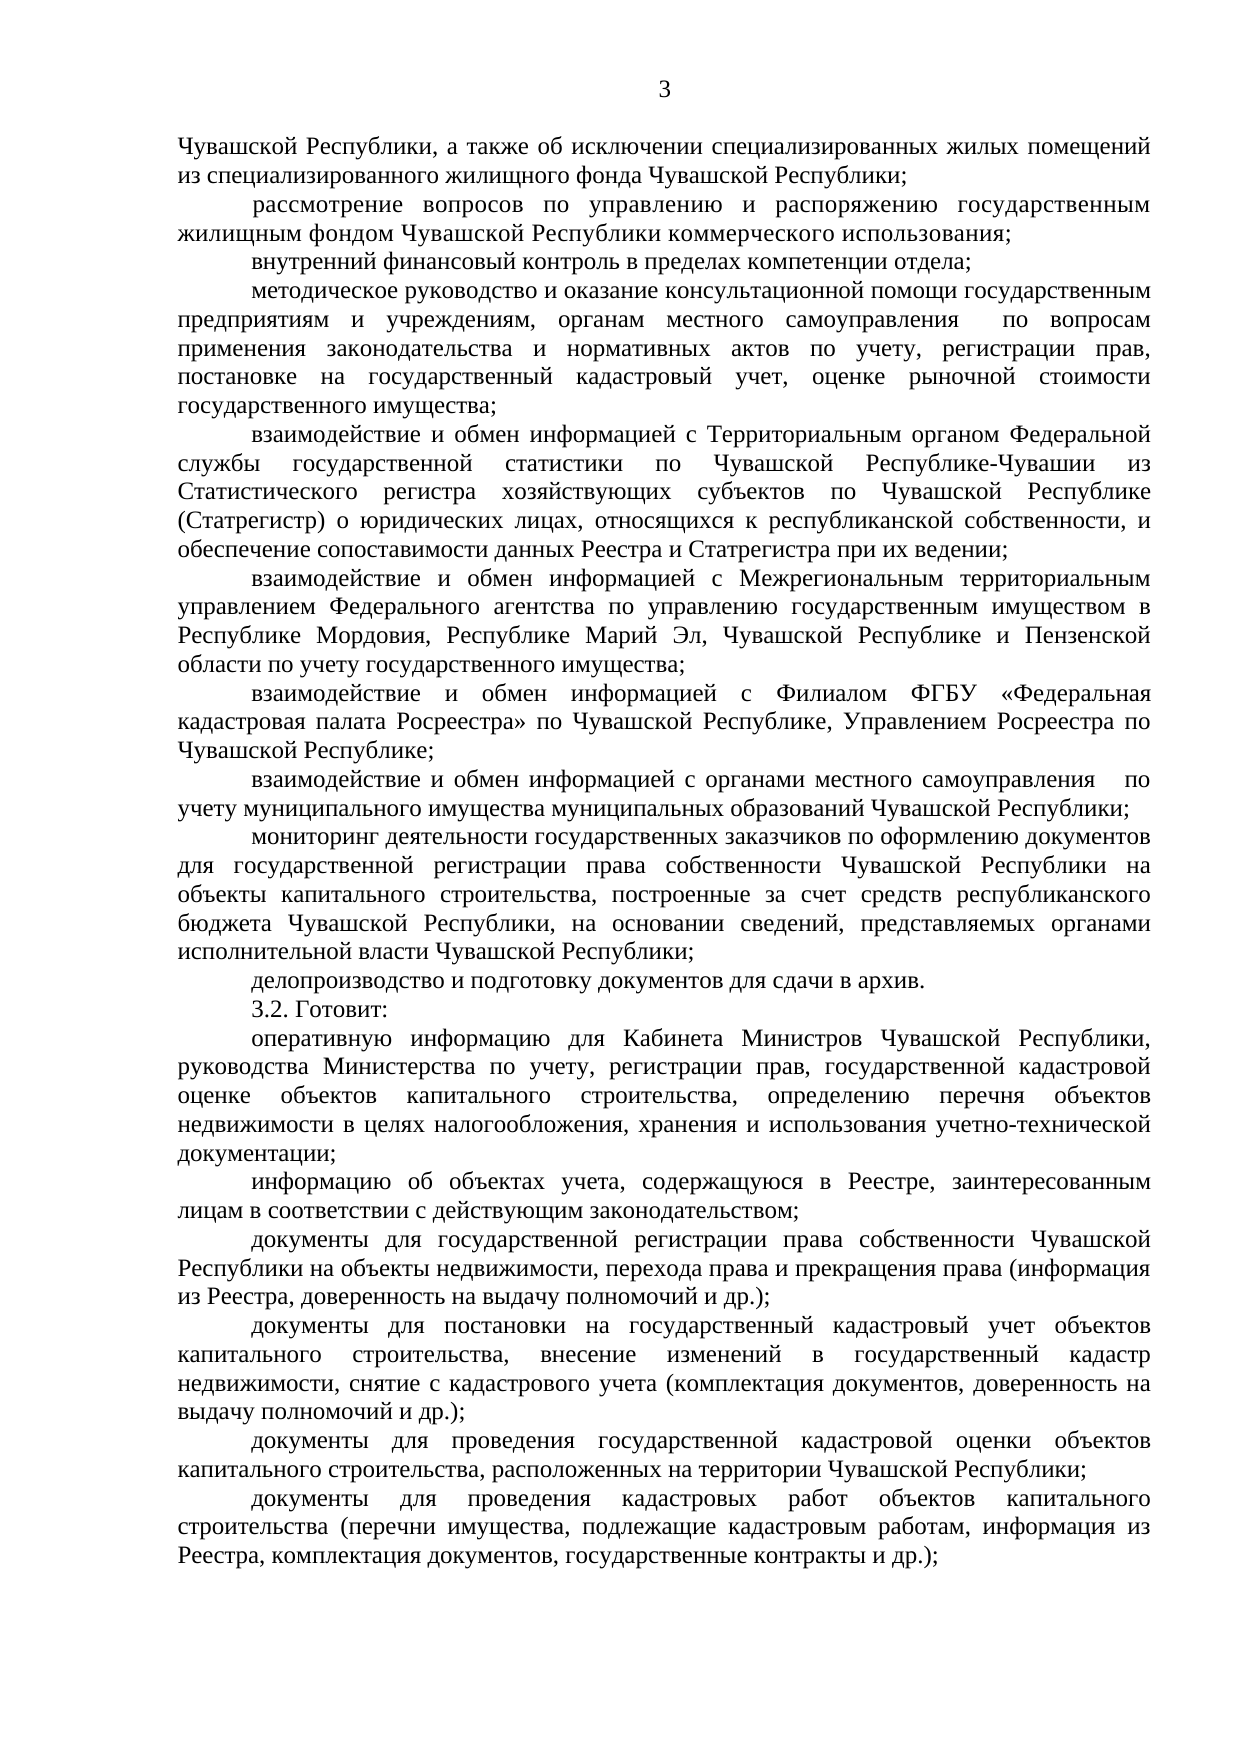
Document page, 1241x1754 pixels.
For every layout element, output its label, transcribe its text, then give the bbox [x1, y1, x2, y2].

text взаимодействие и обмен информацией с органами местного самоуправления по учету муниципального имущества муниципальных образований Чувашской Республики; [177, 764, 1152, 821]
text информацию об объектах учета, содержащуюся в Реестре, заинтересованным лицам в соответствии с действующим законодательством; [177, 1166, 1152, 1224]
text взаимодействие и обмен информацией с Филиалом ФГБУ «Федеральная кадастровая палата Росреестра» по Чувашской Республике, Управлением Росреестра по Чувашской Республике; [177, 678, 1152, 764]
text методическое руководство и оказание консультационной помощи государственным предприятиям и учреждениям, органам местного самоуправления по вопросам применения законодательства и нормативных актов по учету, регистрации прав, постановке на государственный кадастровый учет, оценке рыночной стоимости государственного имущества; [177, 275, 1152, 419]
text взаимодействие и обмен информацией с Межрегиональным территориальным управлением Федерального агентства по управлению государственным имуществом в Республике Мордовия, Республике Марий Эл, Чувашской Республике и Пензенской области по учету государственного имущества; [177, 563, 1152, 678]
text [177, 131, 1152, 189]
text рассмотрение вопросов по управлению и распоряжению государственным жилищным фондом Чувашской Республики коммерческого использования; [177, 189, 1152, 246]
text делопроизводство и подготовку документов для сдачи в архив. [177, 965, 1152, 994]
text мониторинг деятельности государственных заказчиков по оформлению документов для государственной регистрации права собственности Чувашской Республики на объекты капитального строительства, построенные за счет средств республиканского бюджета Чувашской Республики, на основании сведений, представляемых органами исполнительной власти Чувашской Республики; [177, 821, 1152, 965]
text документы для постановки на государственный кадастровый учет объектов капитального строительства, внесение изменений в государственный кадастр недвижимости, снятие с кадастрового учета (комплектация документов, доверенность на выдачу полномочий и др.); [177, 1310, 1152, 1425]
text внутренний финансовый контроль в пределах компетенции отдела; [177, 246, 1152, 275]
text документы для государственной регистрации права собственности Чувашской Республики на объекты недвижимости, перехода права и прекращения права (информация из Реестра, доверенность на выдачу полномочий и др.); [177, 1224, 1152, 1310]
text оперативную информацию для Кабинета Министров Чувашской Республики, руководства Министерства по учету, регистрации прав, государственной кадастровой оценке объектов капитального строительства, определению перечня объектов недвижимости в целях налогообложения, хранения и использования учетно-технической документации; [177, 1023, 1152, 1166]
text документы для проведения государственной кадастровой оценки объектов капитального строительства, расположенных на территории Чувашской Республики; [177, 1425, 1152, 1483]
text взаимодействие и обмен информацией с Территориальным органом Федеральной службы государственной статистики по Чувашской Республике-Чувашии из Статистического регистра хозяйствующих субъектов по Чувашской Республике (Статрегистр) о юридических лицах, относящихся к республиканской собственности, и обеспечение сопоставимости данных Реестра и Статрегистра при их ведении; [177, 419, 1152, 563]
text документы для проведения кадастровых работ объектов капитального строительства (перечни имущества, подлежащие кадастровым работам, информация из Реестра, комплектация документов, государственные контракты и др.); [177, 1483, 1152, 1569]
text 3.2. Готовит: [177, 994, 1152, 1023]
